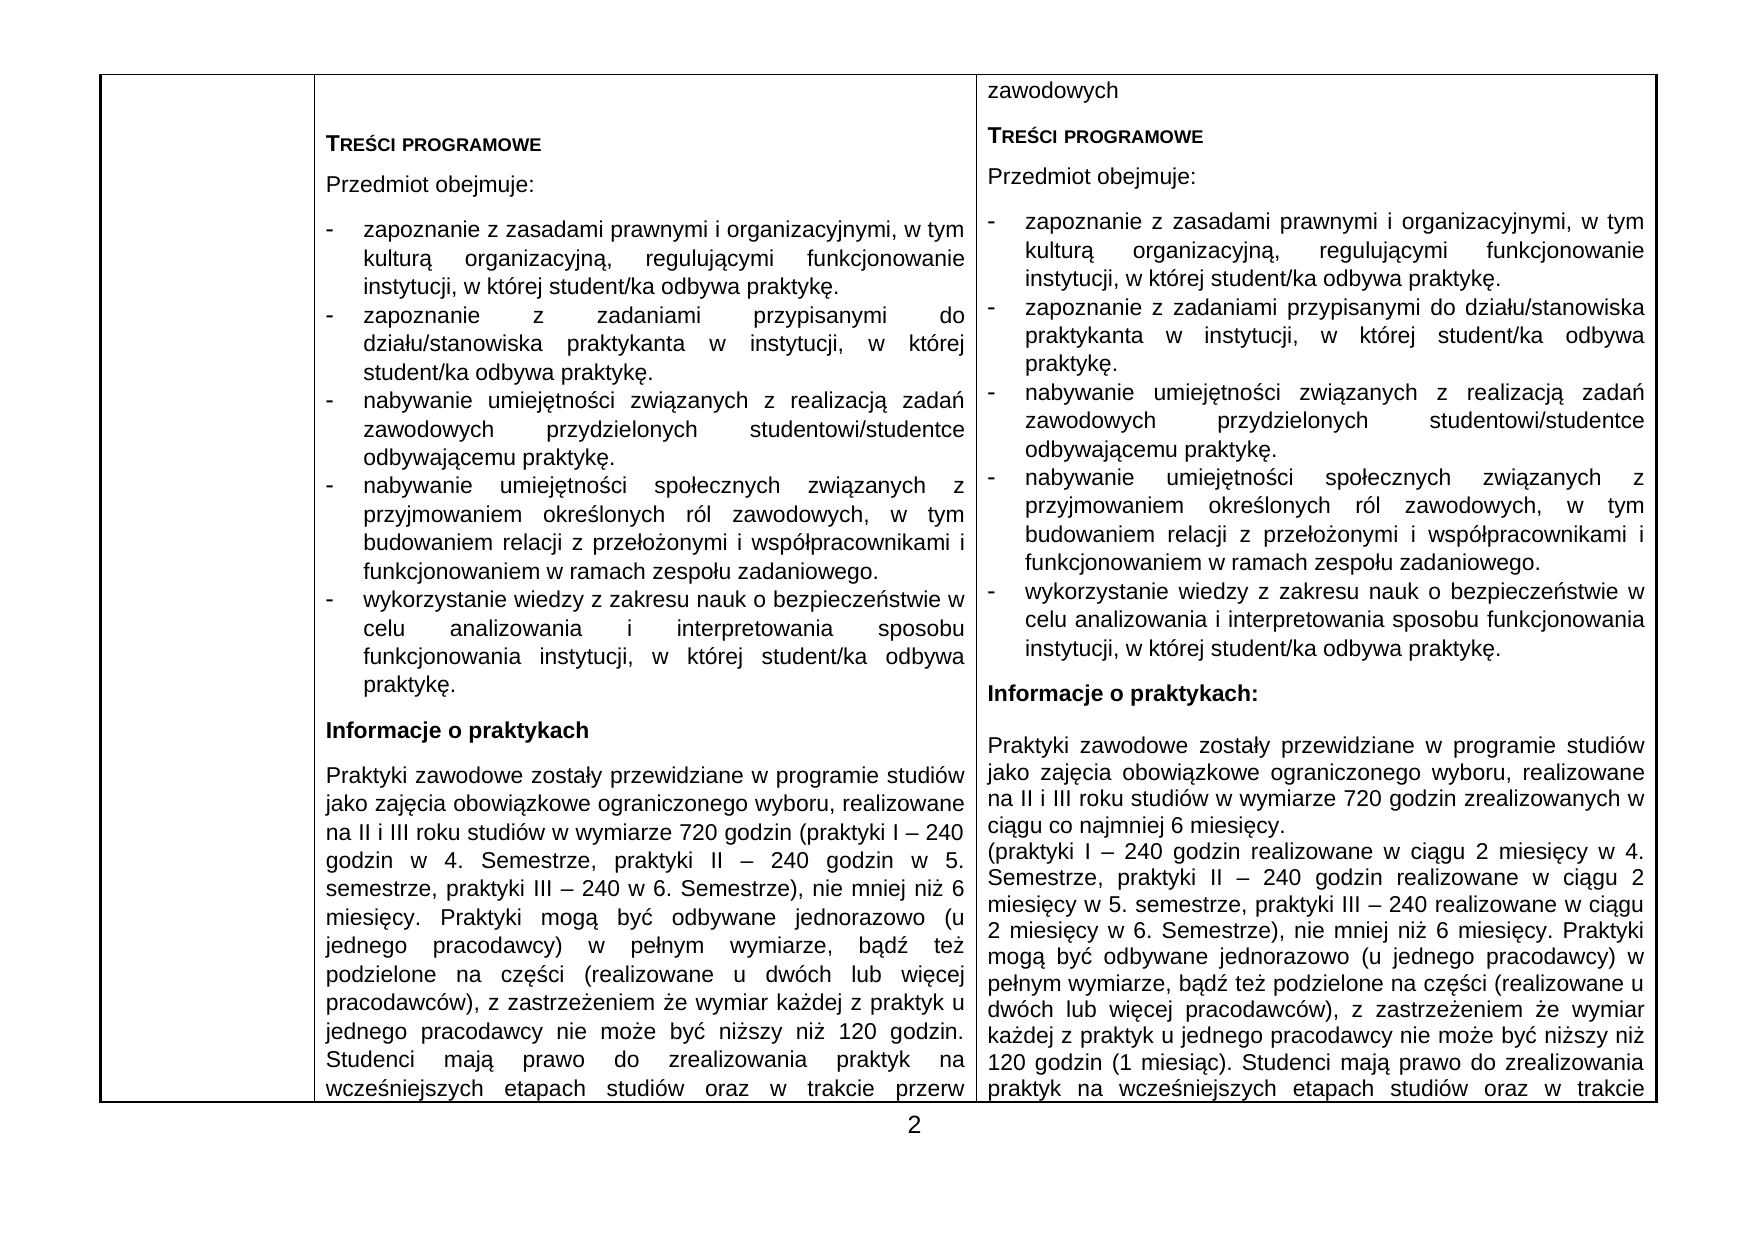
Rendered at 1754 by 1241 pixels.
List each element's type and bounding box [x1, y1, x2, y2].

table_cell [102, 75, 314, 1101]
table_cell [315, 75, 976, 1101]
table_cell [977, 75, 1655, 1101]
